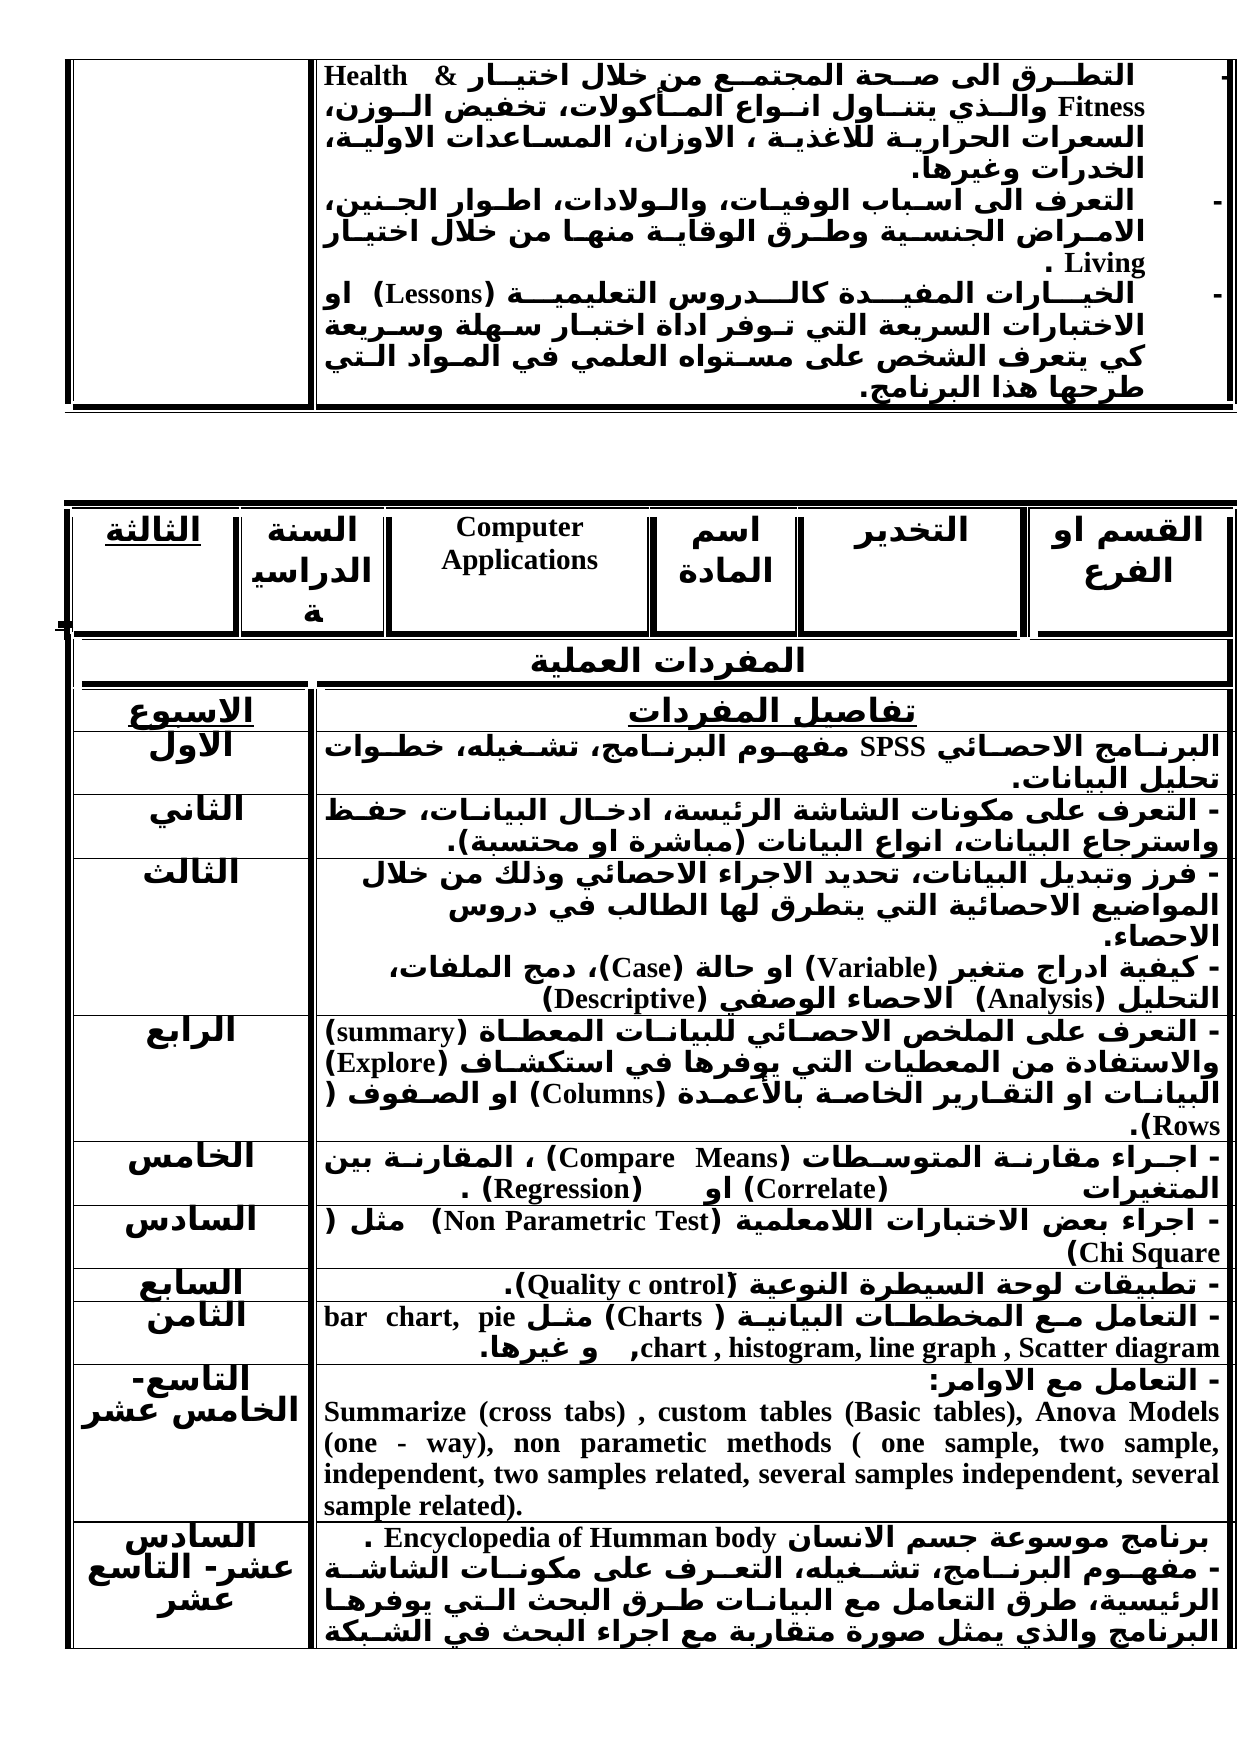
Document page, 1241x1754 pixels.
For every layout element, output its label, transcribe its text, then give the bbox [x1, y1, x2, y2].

table_header اسم المادة [652, 506, 800, 631]
table_cell الثالث [74, 859, 308, 1015]
table_header التخدير [800, 509, 1020, 631]
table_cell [317, 60, 1232, 404]
table_cell المفردات العملية [70, 631, 1232, 681]
table_cell الثاني [74, 795, 308, 858]
table_cell السابع [74, 1269, 308, 1301]
table_header القسم او الفرع [1030, 509, 1232, 631]
table_cell - فرز وتبديل البيانات، تحديد الاجراء الاحصائي وذلك من خلال المواضيع الاحصائية التي يتطرق لها الطالب في دروس الاحصاء. - كيفية ادراج متغير (Variable) او حالة (Case)، دمج الملفات، التحليل (Analysis) الاحصاء الوصفي (Descriptive) [317, 859, 1227, 1015]
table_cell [317, 1523, 1227, 1647]
table_cell الخامس [74, 1142, 308, 1205]
table_header الثالثة [69, 506, 237, 631]
table_cell - التعامل مع المخططات البيانية ( Charts) مثل bar chart, pie chart , histogram, line graph , Scatter diagram, و غيرها. [317, 1302, 1227, 1364]
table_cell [71, 60, 308, 404]
table_cell - اجراء مقارنة المتوسطات (Compare Means) ، المقارنة بين المتغيرات (Correlate) او (Regression) . [317, 1142, 1227, 1205]
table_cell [74, 1523, 308, 1647]
table_cell الاول [74, 732, 308, 794]
table_cell الرابع [74, 1016, 308, 1141]
table_header Computer Applications [388, 506, 652, 631]
table_cell تفاصيل المفردات [313, 681, 1232, 731]
table_cell الثامن [74, 1302, 308, 1364]
table_header السنة الدراسية [238, 506, 387, 631]
table_cell الاسبوع [71, 681, 312, 731]
table_cell - التعرف على الملخص الاحصائي للبيانات المعطاة (summary) والاستفادة من المعطيات التي يوفرها في استكشاف (Explore) البيانات او التقارير الخاصة بالأعمدة (Columns) او الصفوف (Rows). [317, 1016, 1227, 1141]
table_cell السادس [74, 1206, 308, 1268]
table_cell - التعرف على مكونات الشاشة الرئيسة، ادخال البيانات، حفظ واسترجاع البيانات، انواع البيانات (مباشرة او محتسبة). [317, 795, 1227, 858]
table_cell - التعامل مع الاوامر: Summarize (cross tabs) , custom tables (Basic tables), Anova Models (one - way), non parametic methods ( one sample, two sample, independent, two samples related, several samples independent, several sample related). [317, 1365, 1227, 1521]
table_cell - تطبيقات لوحة السيطرة النوعية (َQuality c ontrol). [317, 1269, 1227, 1301]
table_cell البرنامج الاحصائي SPSS مفهوم البرنامج، تشغيله، خطوات تحليل البيانات. [317, 732, 1227, 794]
table_cell - اجراء بعض الاختبارات اللامعلمية (Non Parametric Test) مثل (Chi Square) [317, 1206, 1227, 1268]
table_cell التاسع- الخامس عشر [74, 1365, 308, 1521]
